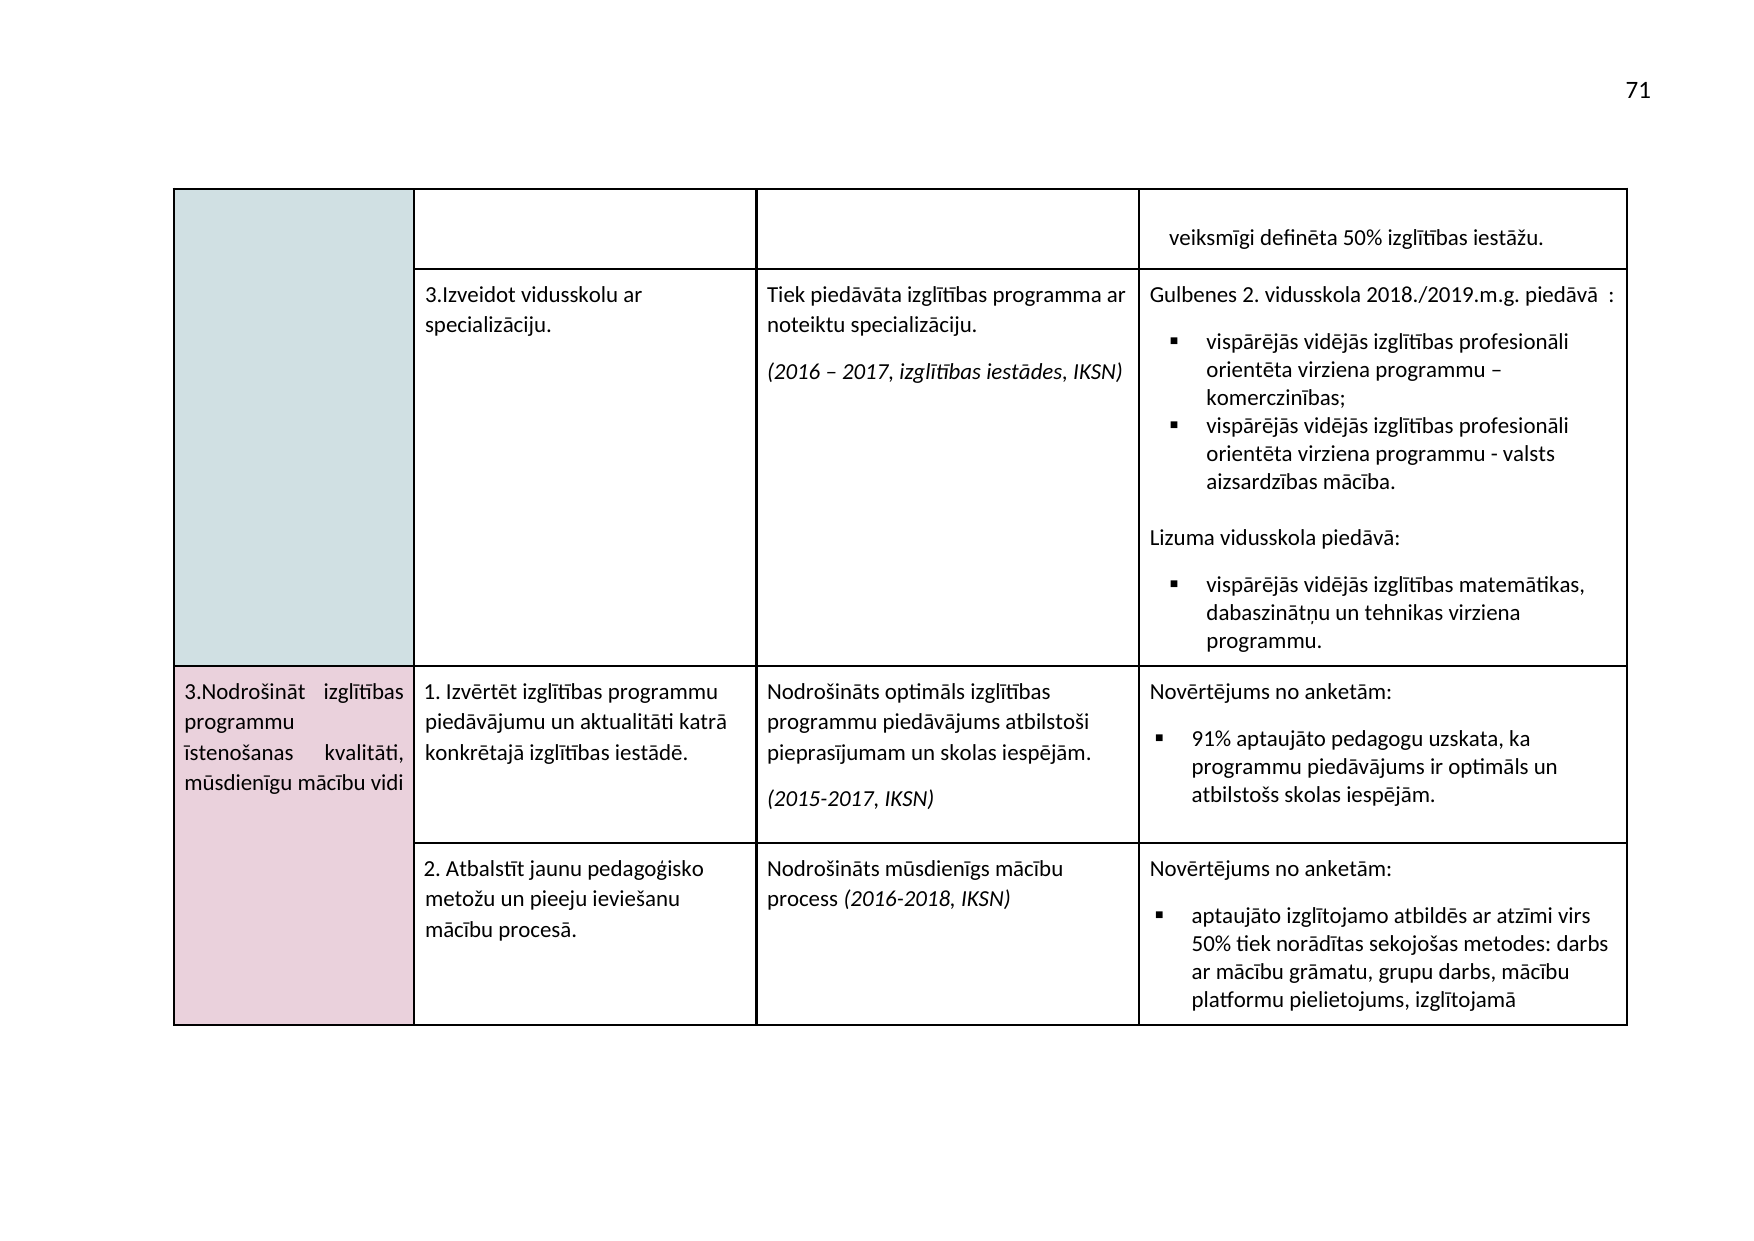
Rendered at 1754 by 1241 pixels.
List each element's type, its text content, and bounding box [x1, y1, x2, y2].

table_cell Nodrošināts optimāls izglītības programmu piedāvājums atbilstoši pieprasījumam un skolas iespējām. (2015-2017, IKSN) [758, 667, 1138, 842]
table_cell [758, 844, 1138, 1024]
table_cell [415, 844, 755, 1024]
table_cell Tiek piedāvāta izglītības programma ar noteiktu specializāciju. (2016 – 2017, izglītības iestādes, IKSN) [758, 270, 1138, 665]
table_cell 3.Nodrošināt izglītības programmu īstenošanas kvalitāti, mūsdienīgu mācību vidi [175, 667, 413, 1024]
table_cell 1. Izvērtēt izglītības programmu piedāvājumu un aktualitāti katrā konkrētajā izglītības iestādē. [415, 667, 755, 842]
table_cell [415, 190, 755, 268]
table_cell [758, 190, 1138, 268]
table_cell Novērtējums no anketām: 91% aptaujāto pedagogu uzskata, ka programmu piedāvājums ir optimāls un atbilstošs skolas iespējām. [1140, 667, 1626, 842]
table_cell Gulbenes 2. vidusskola 2018./2019.m.g. piedāvā : vispārējās vidējās izglītības profesionāli orientēta virziena programmu – komerczinības; vispārējās vidējās izglītības profesionāli orientēta virziena programmu - valsts aizsardzības mācība. Lizuma vidusskola piedāvā: vispārējās vidējās izglītības matemātikas, dabaszinātņu un tehnikas virziena programmu. [1140, 270, 1626, 665]
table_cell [1140, 190, 1626, 268]
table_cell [1140, 844, 1626, 1024]
table_cell 3.Izveidot vidusskolu ar specializāciju. [415, 270, 755, 665]
